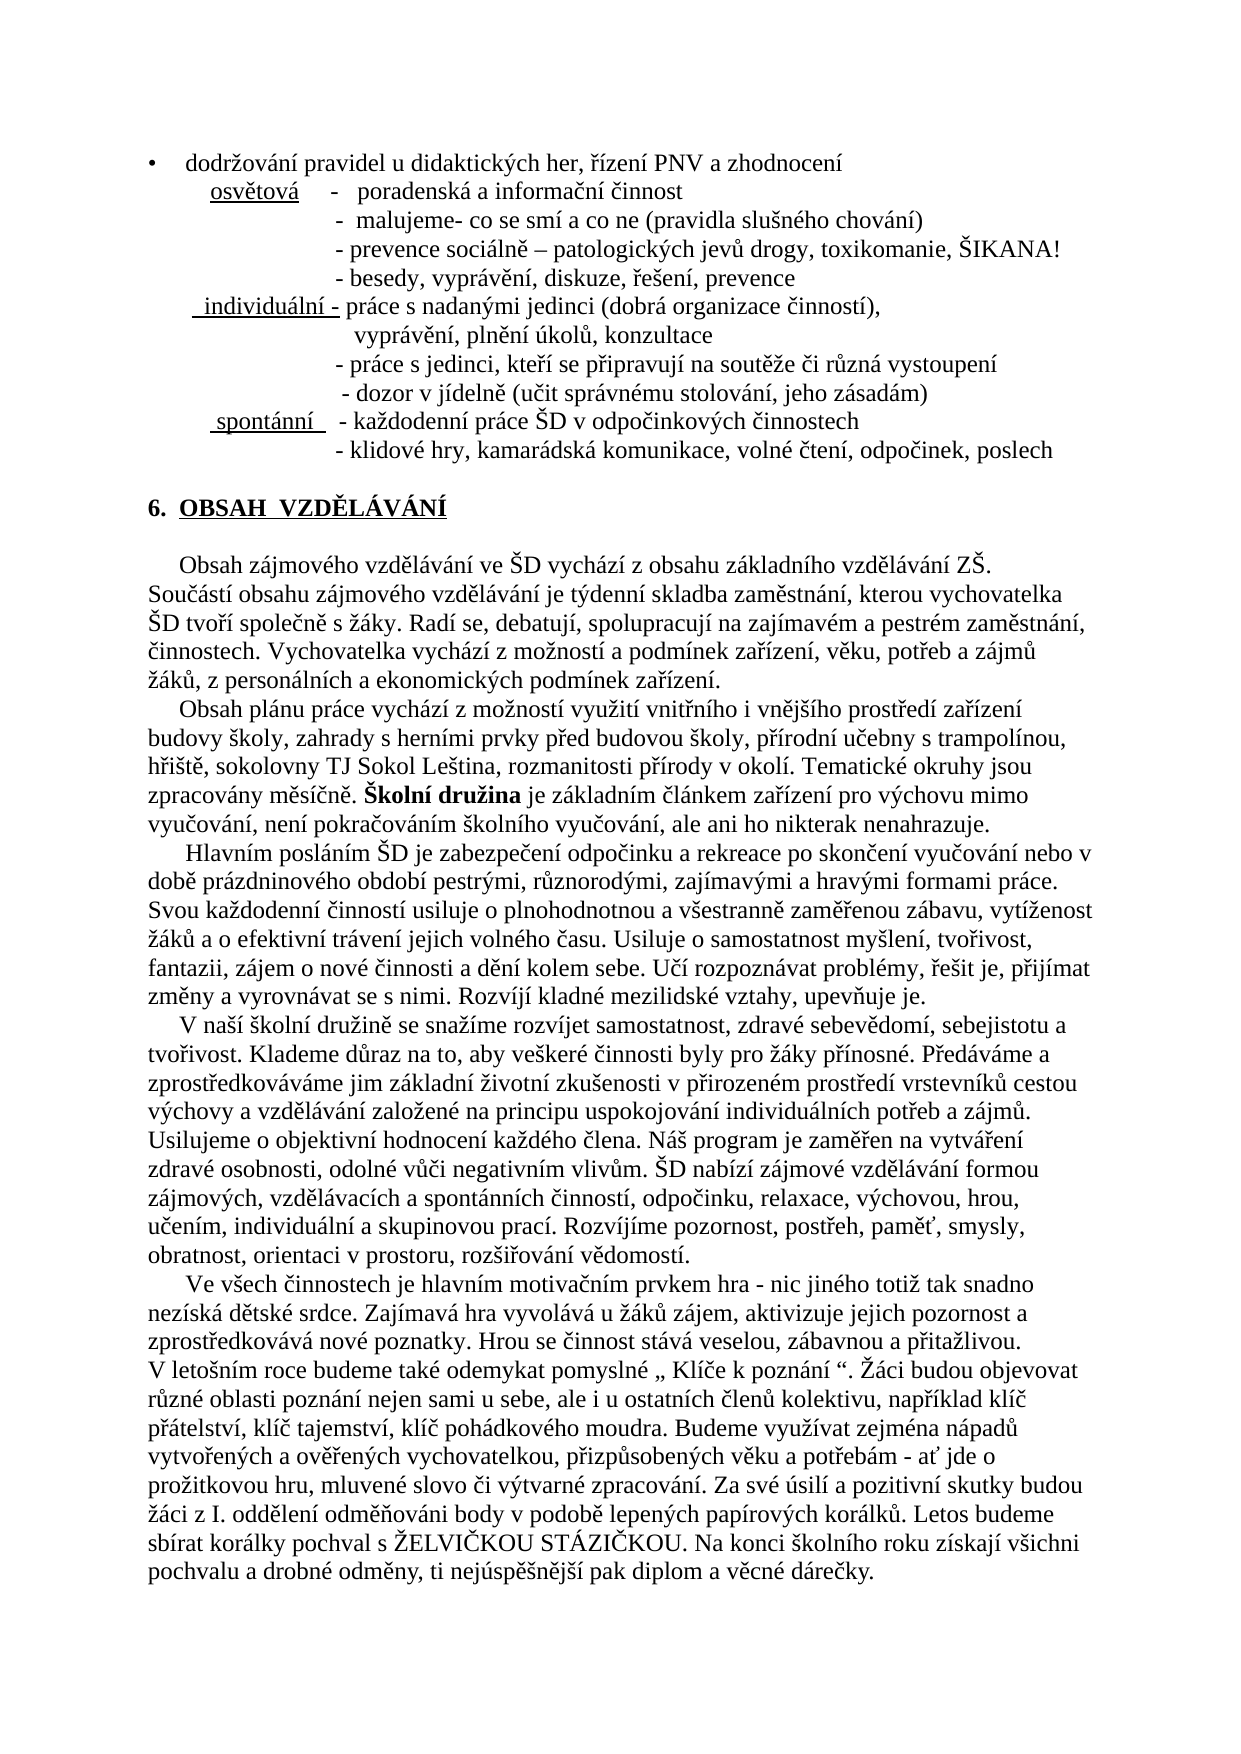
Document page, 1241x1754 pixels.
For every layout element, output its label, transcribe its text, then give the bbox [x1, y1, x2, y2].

text spontánní - každodenní práce ŠD v odpočinkových činnostech [148, 406, 1093, 435]
text vyprávění, plnění úkolů, konzultace [148, 320, 1093, 349]
text individuální - práce s nadanými jedinci (dobrá organizace činností), [148, 291, 1093, 320]
text - prevence sociálně – patologických jevů drogy, toxikomanie, ŠIKANA! [223, 234, 1093, 263]
text Obsah zájmového vzdělávání ve ŠD vychází z obsahu základního vzdělávání ZŠ. [148, 550, 1093, 579]
text - besedy, vyprávění, diskuze, řešení, prevence [148, 263, 1093, 291]
text Součástí obsahu zájmového vzdělávání je týdenní skladba zaměstnání, kterou vychovatelka [148, 579, 1093, 608]
text Ve všech činnostech je hlavním motivačním prvkem hra - nic jiného totiž tak snadno nezíská dětské srdce. Zajímavá hra vyvolává u žáků zájem, aktivizuje jejich pozornost a zprostředkovává nové poznatky. Hrou se činnost stává veselou, zábavnou a přitažlivou. [148, 1269, 1093, 1355]
text V naší školní družině se snažíme rozvíjet samostatnost, zdravé sebevědomí, sebejistotu a tvořivost. Klademe důraz na to, aby veškeré činnosti byly pro žáky přínosné. Předáváme a zprostředkováváme jim základní životní zkušenosti v přirozeném prostředí vrstevníků cestou výchovy a vzdělávání založené na principu uspokojování individuálních potřeb a zájmů. Usilujeme o objektivní hodnocení každého člena. Náš program je zaměřen na vytváření zdravé osobnosti, odolné vůči negativním vlivům. ŠD nabízí zájmové vzdělávání formou zájmových, vzdělávacích a spontánních činností, odpočinku, relaxace, výchovou, hrou, učením, individuální a skupinovou prací. Rozvíjíme pozornost, postřeh, paměť, smysly, obratnost, orientaci v prostoru, rozšiřování vědomostí. [148, 1010, 1093, 1269]
text ŠD tvoří společně s žáky. Radí se, debatují, spolupracují na zajímavém a pestrém zaměstnání, činnostech. Vychovatelka vychází z možností a podmínek zařízení, věku, potřeb a zájmů žáků, z personálních a ekonomických podmínek zařízení. [148, 608, 1093, 694]
text - malujeme- co se smí a co ne (pravidla slušného chování) [223, 205, 1093, 234]
text V letošním roce budeme také odemykat pomyslné „ Klíče k poznání “. Žáci budou objevovat různé oblasti poznání nejen sami u sebe, ale i u ostatních členů kolektivu, například klíč přátelství, klíč tajemství, klíč pohádkového moudra. Budeme využívat zejména nápadů vytvořených a ověřených vychovatelkou, přizpůsobených věku a potřebám - ať jde o prožitkovou hru, mluvené slovo či výtvarné zpracování. Za své úsilí a pozitivní skutky budou žáci z I. oddělení odměňováni body v podobě lepených papírových korálků. Letos budeme sbírat korálky pochval s ŽELVIČKOU STÁZIČKOU. Na konci školního roku získají všichni pochvalu a drobné odměny, ti nejúspěšnější pak diplom a věcné dárečky. [148, 1355, 1093, 1585]
list dodržování pravidel u didaktických her, řízení PNV a zhodnocení [148, 148, 1093, 176]
text - práce s jedinci, kteří se připravují na soutěže či různá vystoupení [185, 349, 1093, 378]
text Hlavním posláním ŠD je zabezpečení odpočinku a rekreace po skončení vyučování nebo v době prázdninového období pestrými, různorodými, zajímavými a hravými formami práce. Svou každodenní činností usiluje o plnohodnotnou a všestranně zaměřenou zábavu, vytíženost žáků a o efektivní trávení jejich volného času. Usiluje o samostatnost myšlení, tvořivost, fantazii, zájem o nové činnosti a dění kolem sebe. Učí rozpoznávat problémy, řešit je, přijímat změny a vyrovnávat se s nimi. Rozvíjí kladné mezilidské vztahy, upevňuje je. [148, 838, 1093, 1010]
text osvětová - poradenská a informační činnost [148, 176, 1093, 205]
text - dozor v jídelně (učit správnému stolování, jeho zásadám) [185, 378, 1093, 406]
text - klidové hry, kamarádská komunikace, volné čtení, odpočinek, poslech [148, 435, 1093, 464]
text budovy školy, zahrady s herními prvky před budovou školy, přírodní učebny s trampolínou, hřiště, sokolovny TJ Sokol Leština, rozmanitosti přírody v okolí. Tematické okruhy jsou zpracovány měsíčně. Školní družina je základním článkem zařízení pro výchovu mimo vyučování, není pokračováním školního vyučování, ale ani ho nikterak nenahrazuje. [148, 723, 1093, 838]
text Obsah plánu práce vychází z možností využití vnitřního i vnějšího prostředí zařízení [148, 694, 1093, 723]
text 6. OBSAH VZDĚLÁVÁNÍ [148, 493, 1093, 521]
